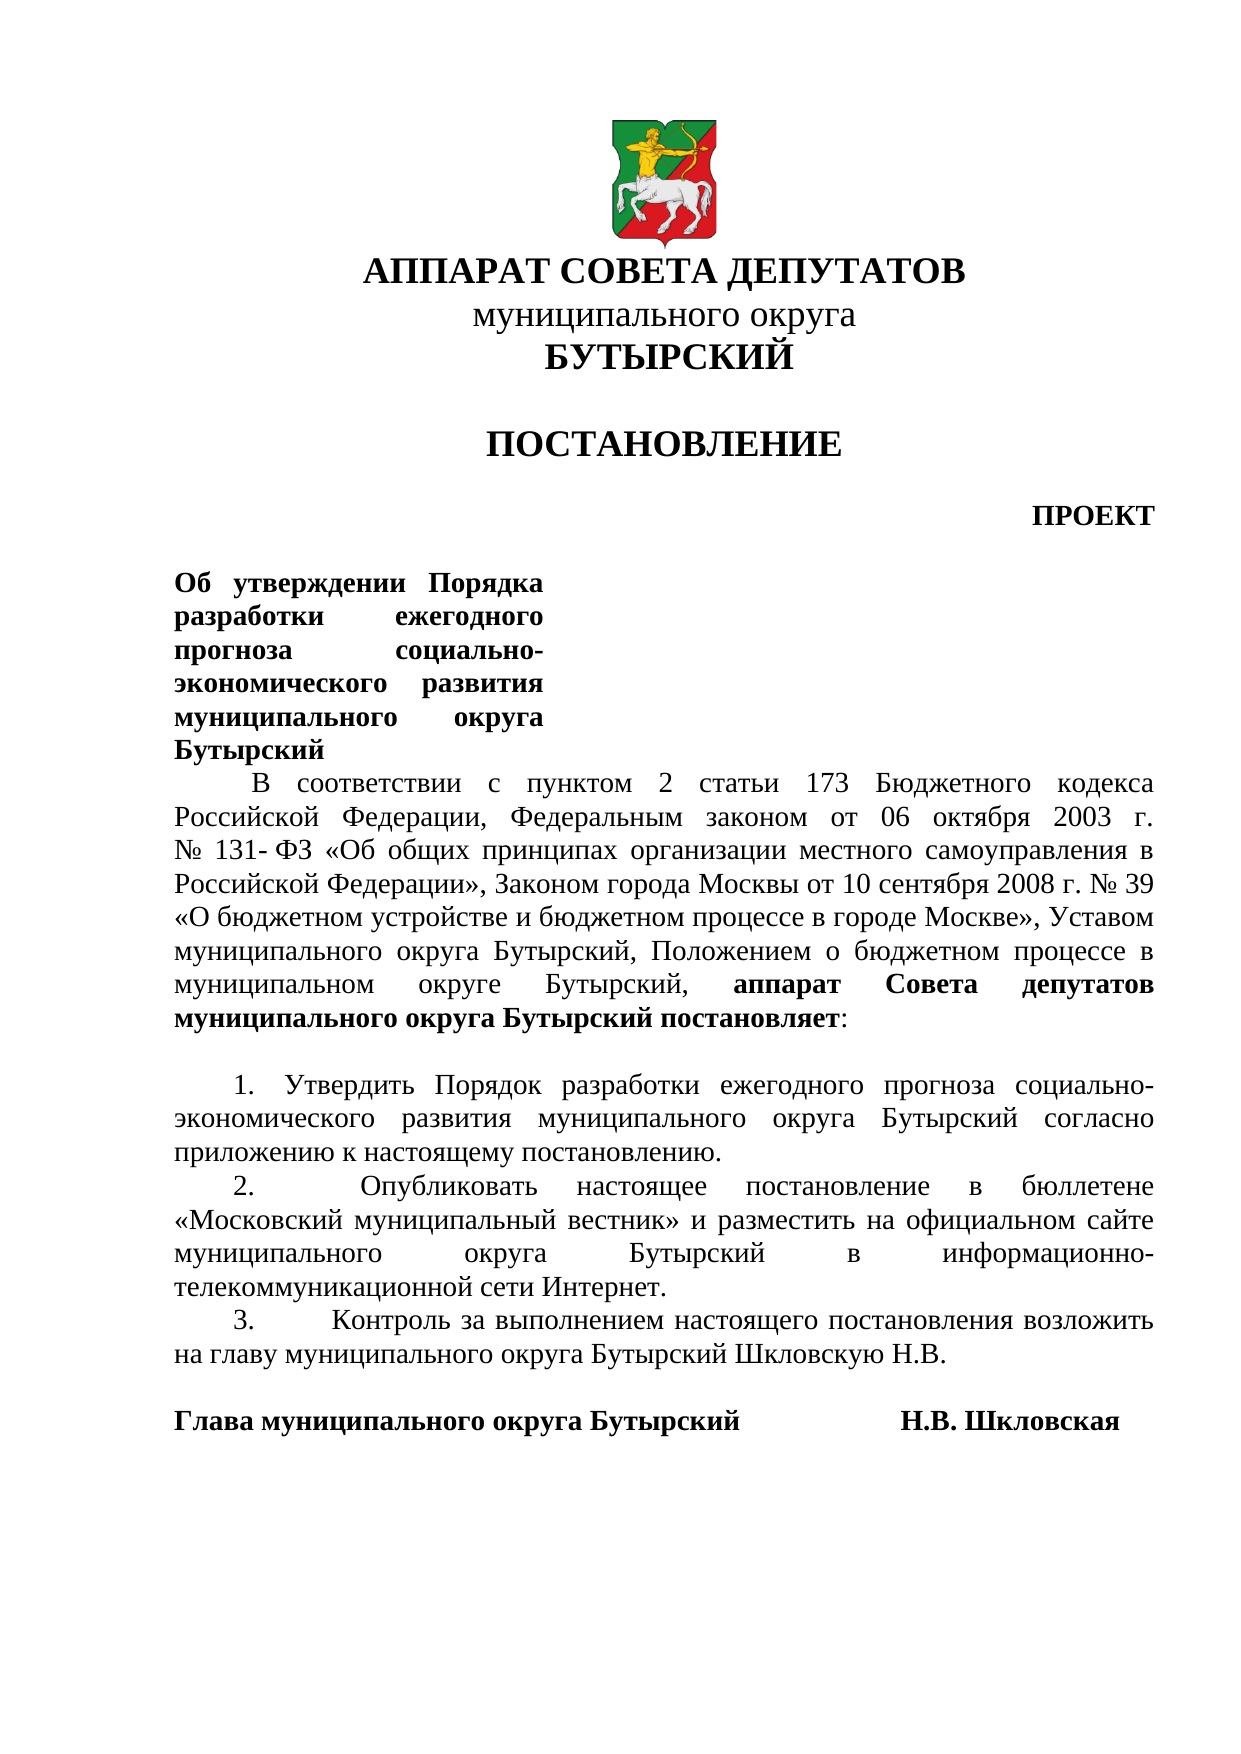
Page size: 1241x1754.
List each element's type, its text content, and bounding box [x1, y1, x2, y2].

list Опубликовать настоящее постановление в бюллетене «Московский муниципальный вестник» и разместить на официальном сайте муниципального округа Бутырский в информационно-телекоммуникационной сети Интернет. [174, 1168, 1155, 1302]
text ПОСТАНОВЛЕНИЕ [174, 421, 1155, 464]
text БУТЫРСКИЙ [174, 335, 1155, 378]
text Глава муниципального округа Бутырский Н.В. Шкловская [174, 1403, 1155, 1437]
text В соответствии с пунктом 2 статьи 173 Бюджетного кодекса Российской Федерации, Федеральным законом от 06 октября 2003 г. № 131- ФЗ «Об общих принципах организации местного самоуправления в Российской Федерации», Законом города Москвы от 10 сентября 2008 г. № 39 «О бюджетном устройстве и бюджетном процессе в городе Москве», Уставом муниципального округа Бутырский, Положением о бюджетном процессе в муниципальном округе Бутырский, аппарат Совета депутатов муниципального округа Бутырский постановляет: [174, 766, 1155, 1034]
text АППАРАТ СОВЕТА ДЕПУТАТОВ [174, 248, 1155, 292]
text Об утверждении Порядка разработки ежегодного прогноза социально-экономического развития муниципального округа Бутырский [174, 565, 544, 766]
list Утвердить Порядок разработки ежегодного прогноза социально-экономического развития муниципального округа Бутырский согласно приложению к настоящему постановлению. [174, 1068, 1155, 1168]
text ПРОЕКТ [174, 498, 1155, 531]
text муниципального округа [174, 292, 1155, 335]
list Контроль за выполнением настоящего постановления возложить на главу муниципального округа Бутырский Шкловскую Н.В. [174, 1302, 1155, 1369]
picture [612, 120, 717, 249]
